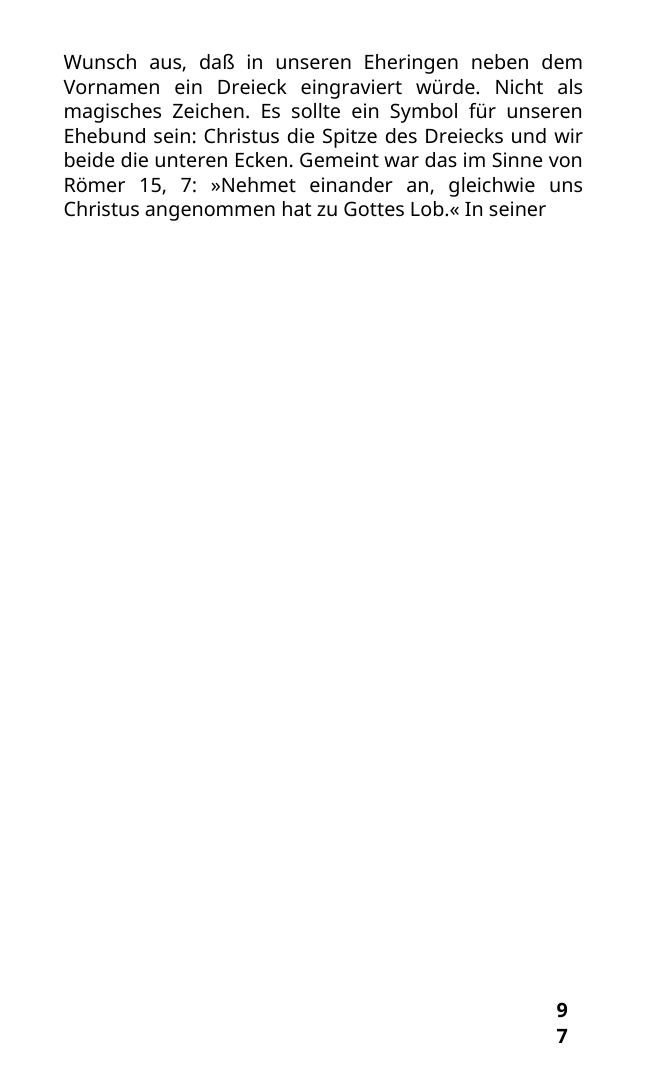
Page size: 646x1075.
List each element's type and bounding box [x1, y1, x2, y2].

text [63, 50, 584, 221]
